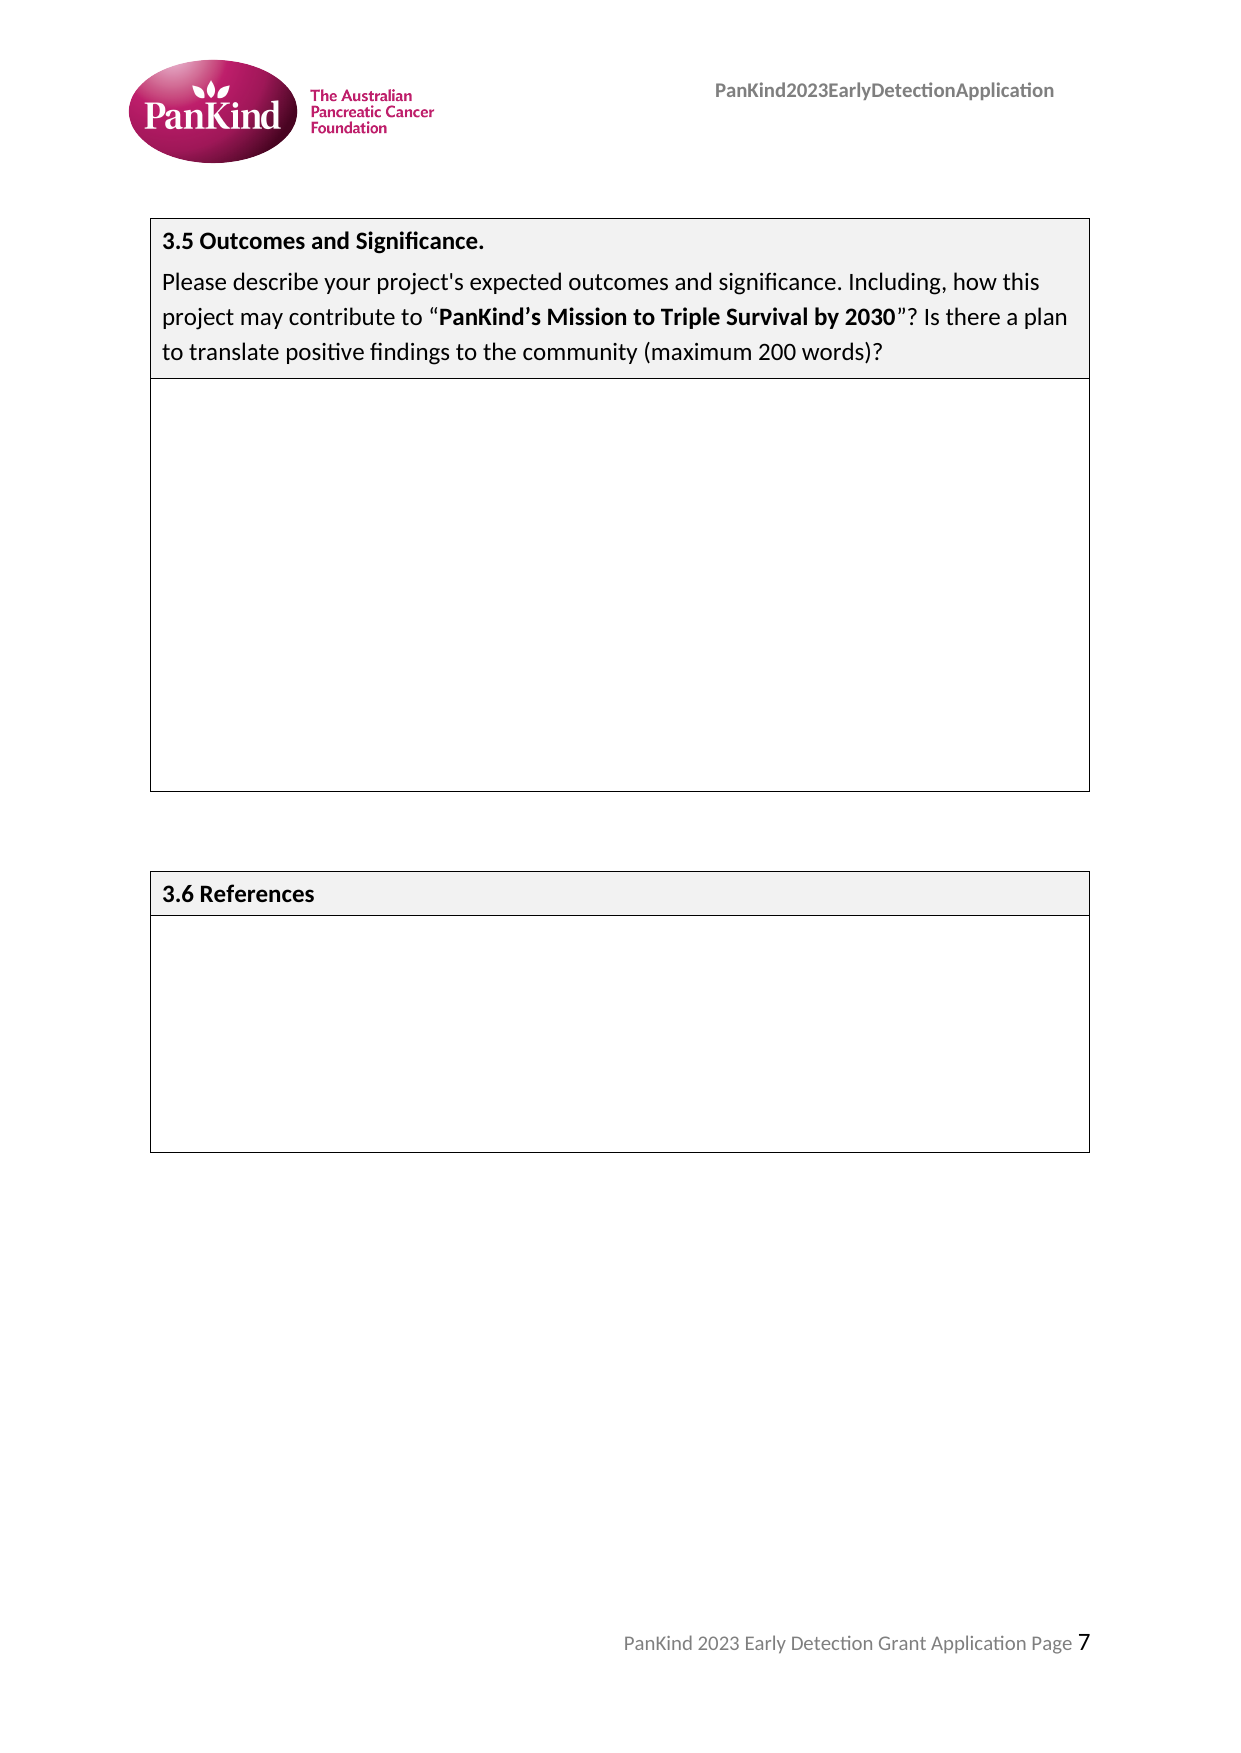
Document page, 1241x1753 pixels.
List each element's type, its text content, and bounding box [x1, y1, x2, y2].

table_cell [151, 379, 1089, 791]
table_header 3.6 References [151, 872, 1089, 915]
table_cell [151, 916, 1089, 1152]
picture [92, 38, 471, 185]
table_header 3.5 Outcomes and Significance. Please describe your project's expected outcomes and significance. Including, how this project may contribute to “PanKind’s Mission to Triple Survival by 2030”? Is there a plan to translate positive findings to the community (maximum 200 words)? [151, 219, 1089, 378]
